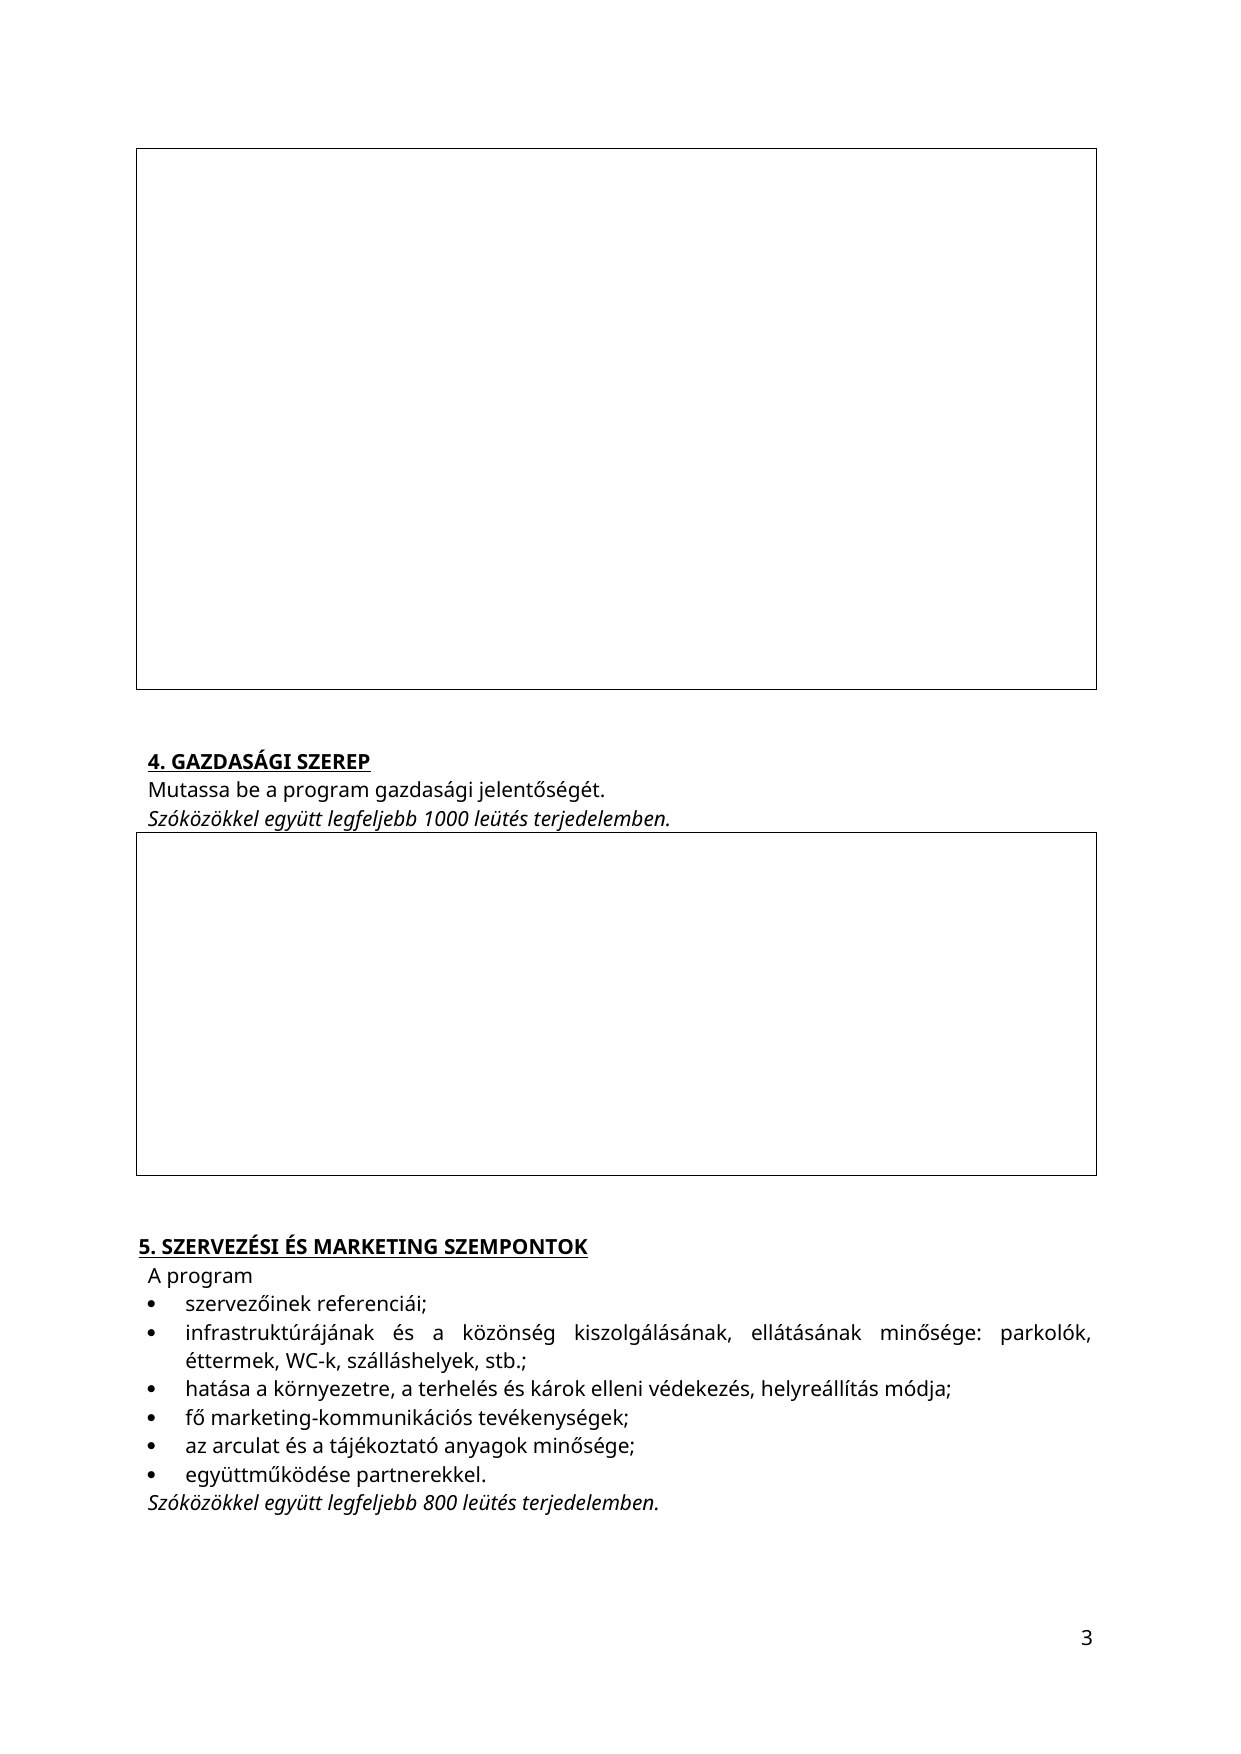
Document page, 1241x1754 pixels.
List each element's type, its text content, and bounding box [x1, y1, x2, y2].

list az arculat és a tájékoztató anyagok minősége; [148, 1431, 1093, 1460]
text Szóközökkel együtt legfeljebb 800 leütés terjedelemben. [148, 1488, 1093, 1517]
text Szóközökkel együtt legfeljebb 1000 leütés terjedelemben. [148, 804, 1093, 832]
list infrastruktúrájának és a közönség kiszolgálásának, ellátásának minősége: parkolók, éttermek, WC-k, szálláshelyek, stb.; [148, 1318, 1093, 1374]
list szervezőinek referenciái; [148, 1289, 1093, 1318]
text A program [148, 1261, 1093, 1289]
list fő marketing-kommunikációs tevékenységek; [148, 1403, 1093, 1431]
text 4. GAZDASÁGI SZEREP [148, 747, 1093, 775]
text 5. SZERVEZÉSI ÉS MARKETING SZEMPONTOK [133, 1232, 1093, 1261]
table_header [137, 833, 1096, 1174]
list együttműködése partnerekkel. [148, 1460, 1093, 1488]
list hatása a környezetre, a terhelés és károk elleni védekezés, helyreállítás módja; [148, 1374, 1093, 1403]
text Mutassa be a program gazdasági jelentőségét. [148, 775, 1093, 804]
table_header [137, 149, 1096, 689]
